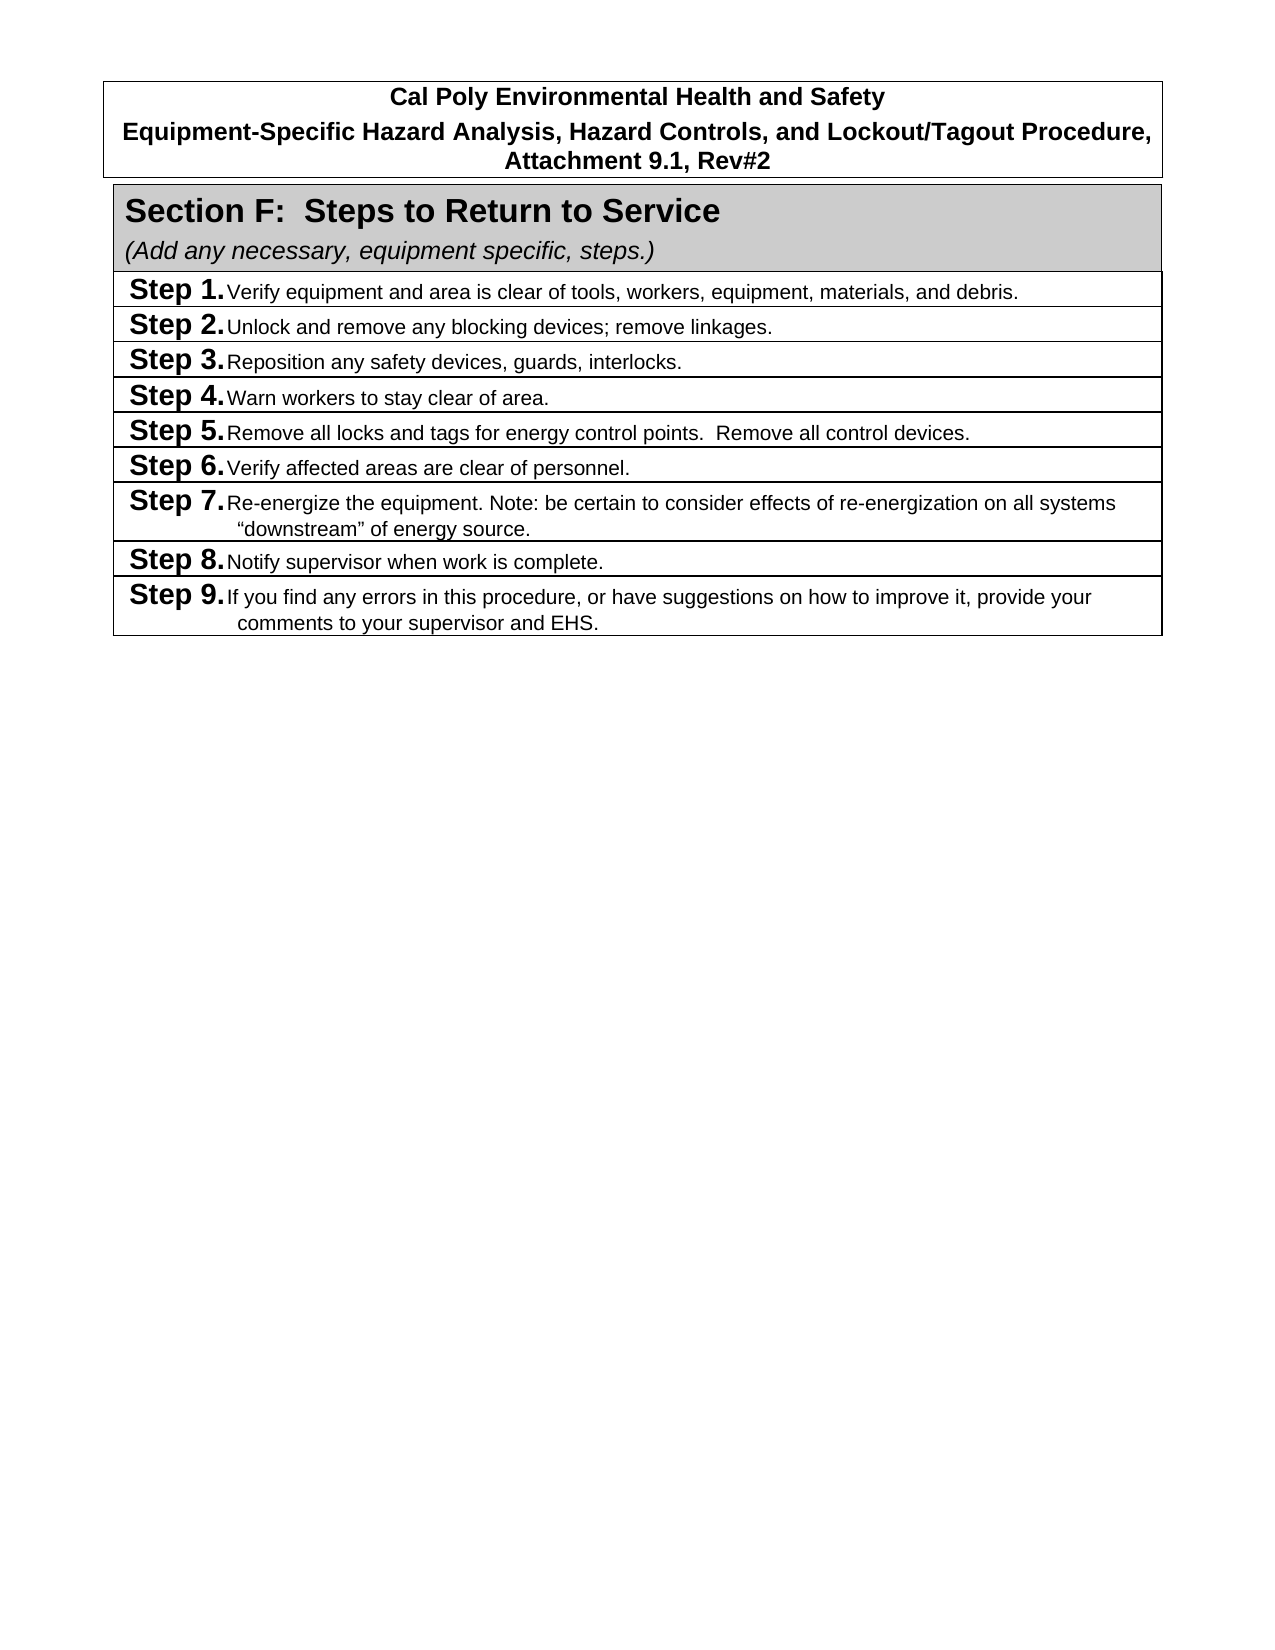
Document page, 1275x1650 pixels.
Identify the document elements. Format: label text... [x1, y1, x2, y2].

table_cell Verify equipment and area is clear of tools, workers, equipment, materials, and debris. [114, 272, 1161, 306]
table_cell Reposition any safety devices, guards, interlocks. [114, 342, 1161, 376]
table_cell Notify supervisor when work is complete. [114, 542, 1161, 575]
table_header Section F: Steps to Return to Service (Add any necessary, equipment specific, steps.) [114, 185, 1161, 271]
table_cell Remove all locks and tags for energy control points. Remove all control devices. [114, 413, 1161, 446]
table_cell Unlock and remove any blocking devices; remove linkages. [114, 307, 1161, 341]
table_cell Verify affected areas are clear of personnel. [114, 448, 1161, 481]
table_cell Warn workers to stay clear of area. [114, 378, 1161, 411]
table_cell Re-energize the equipment. Note: be certain to consider effects of re-energization on all systems “downstream” of energy source. [114, 483, 1161, 540]
table_cell If you find any errors in this procedure, or have suggestions on how to improve it, provide your comments to your supervisor and EHS. [114, 577, 1161, 634]
